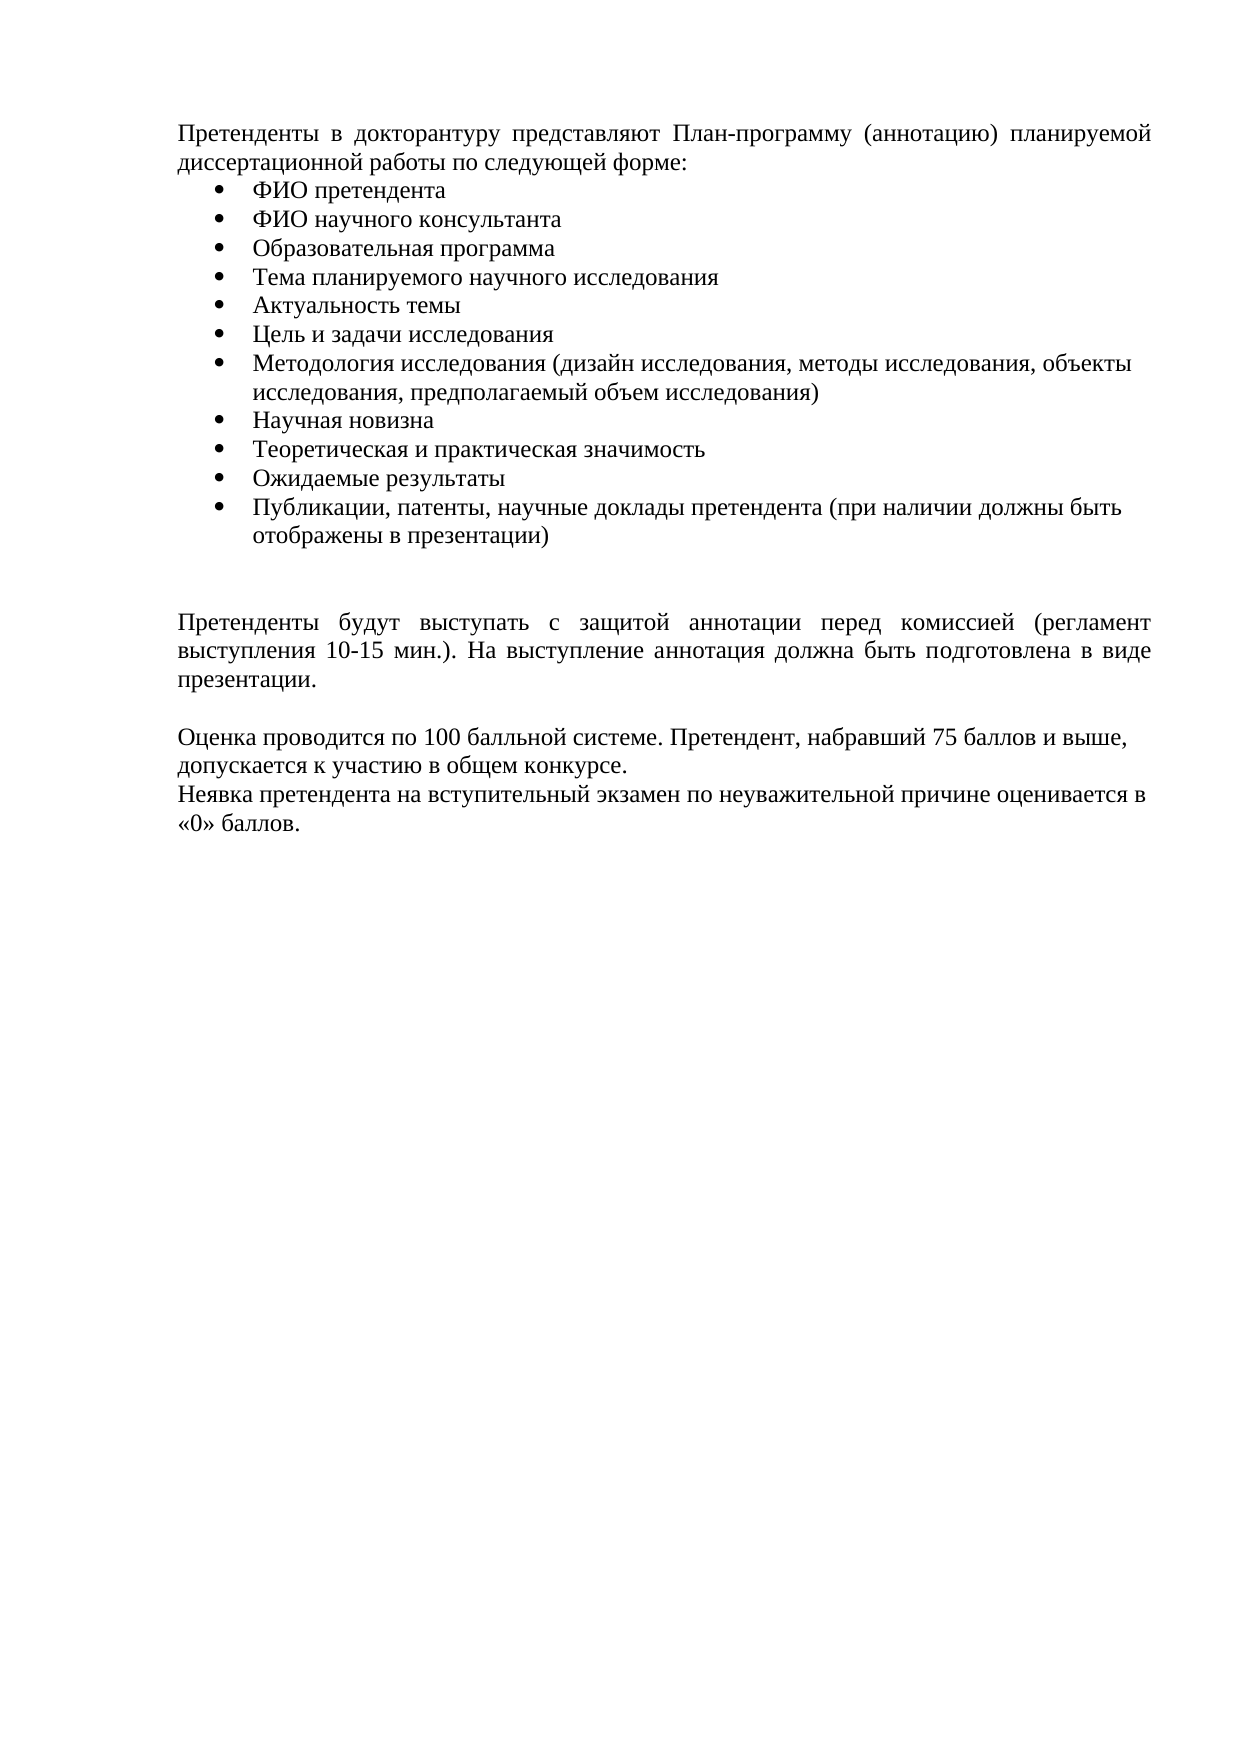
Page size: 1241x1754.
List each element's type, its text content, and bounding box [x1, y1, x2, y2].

list Цель и задачи исследования [215, 319, 1152, 348]
list Актуальность темы [215, 291, 1152, 319]
text Оценка проводится по 100 балльной системе. Претендент, набравший 75 баллов и выше, допускается к участию в общем конкурсе. [177, 722, 1152, 779]
text Претенденты в докторантуру представляют План-программу (аннотацию) планируемой диссертационной работы по следующей форме: [177, 118, 1152, 176]
list Методология исследования (дизайн исследования, методы исследования, объекты исследования, предполагаемый объем исследования) [215, 348, 1152, 406]
list Научная новизна [215, 406, 1152, 434]
text Претенденты будут выступать с защитой аннотации перед комиссией (регламент выступления 10-15 мин.). На выступление аннотация должна быть подготовлена в виде презентации. [177, 607, 1152, 693]
list ФИО претендента [215, 176, 1152, 204]
text Неявка претендента на вступительный экзамен по неуважительной причине оценивается в «0» баллов. [177, 779, 1152, 837]
list Ожидаемые результаты [215, 463, 1152, 492]
list Тема планируемого научного исследования [215, 262, 1152, 291]
list Образовательная программа [215, 233, 1152, 262]
list ФИО научного консультанта [215, 204, 1152, 233]
list Теоретическая и практическая значимость [215, 434, 1152, 463]
list Публикации, патенты, научные доклады претендента (при наличии должны быть отображены в презентации) [215, 492, 1152, 549]
